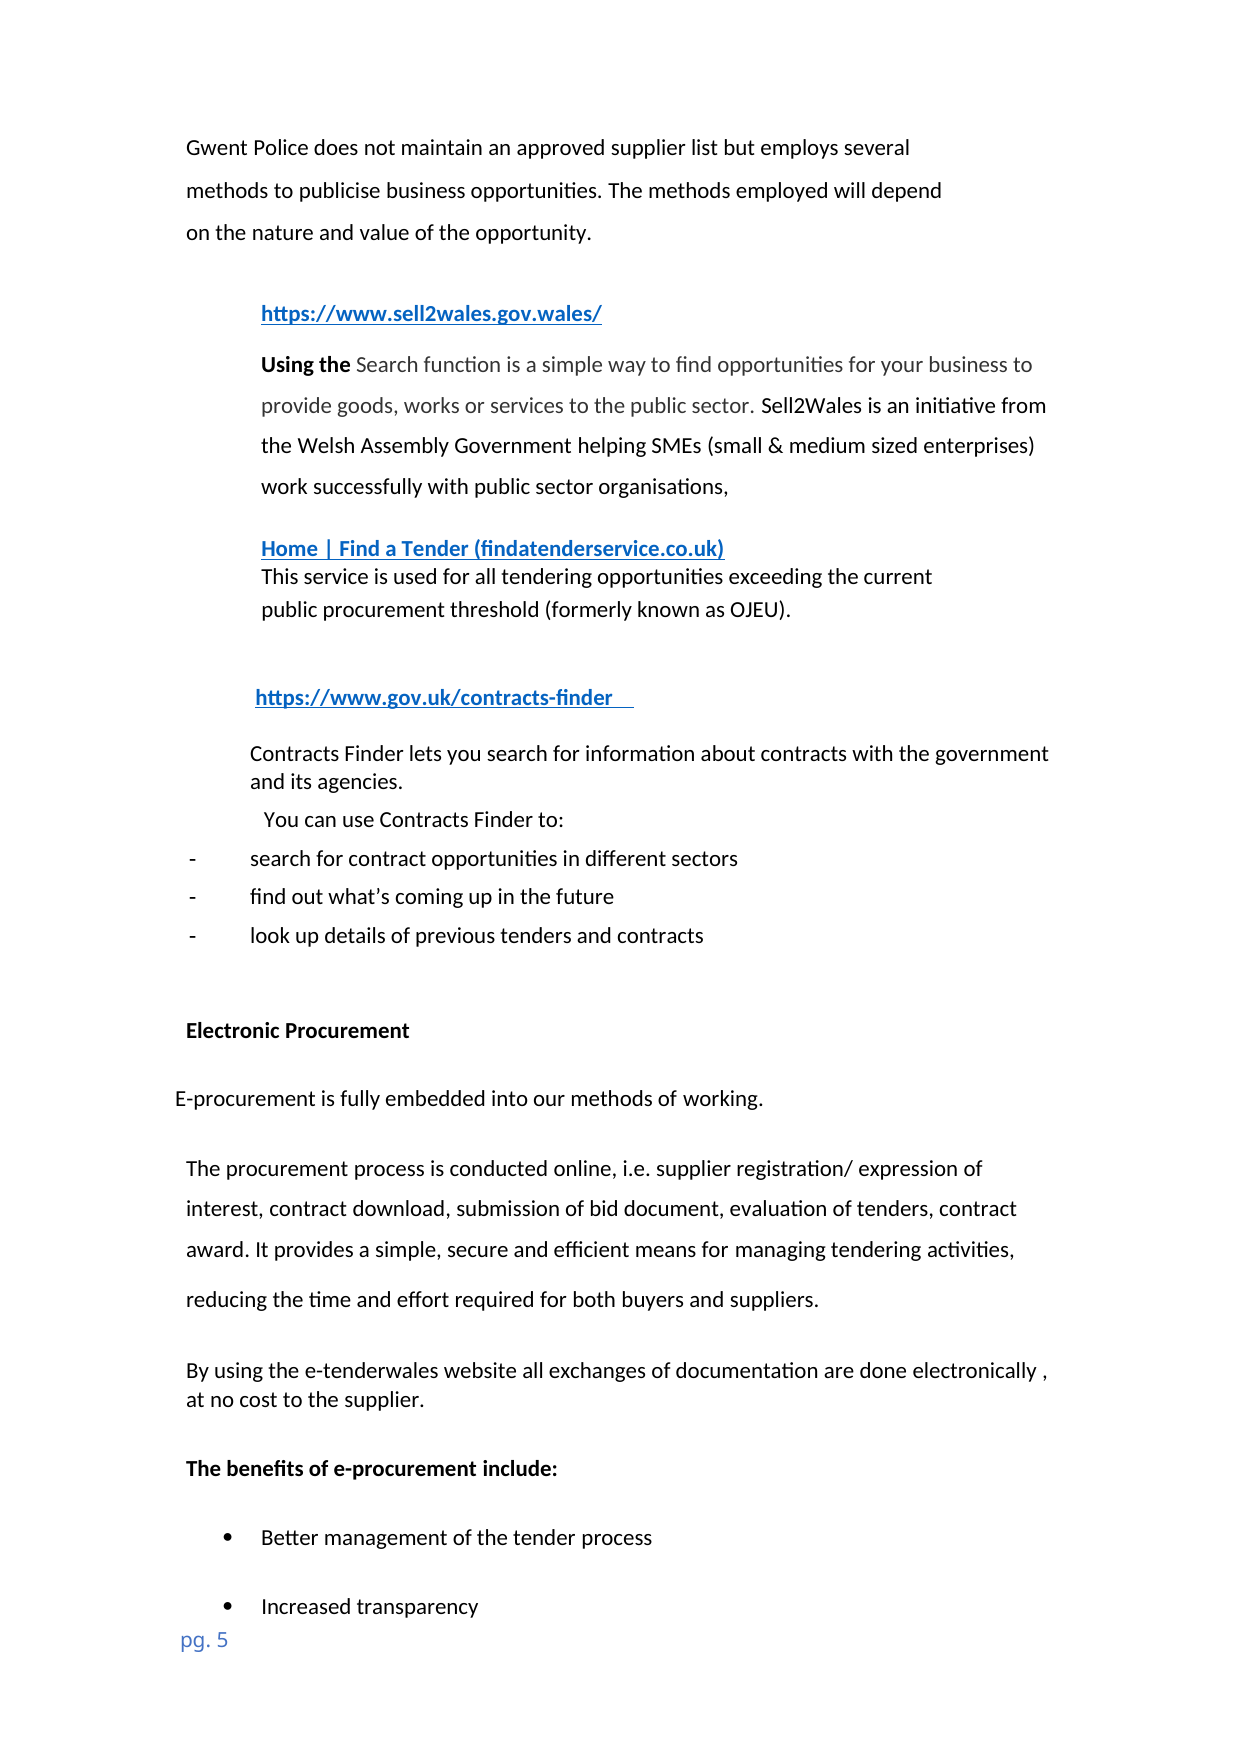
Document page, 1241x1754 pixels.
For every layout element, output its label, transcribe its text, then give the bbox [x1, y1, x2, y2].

text https://www.gov.uk/contracts-finder [175, 683, 1065, 711]
list look up details of previous tenders and contracts [175, 921, 1065, 949]
text The procurement process is conducted online, i.e. supplier registration/ expression of interest, contract download, submission of bid document, evaluation of tenders, contract award. It provides a simple, secure and efficient means for managing tendering activities, reducing the time and effort required for both buyers and suppliers. [186, 1154, 1050, 1315]
text Contracts Finder lets you search for information about contracts with the government and its agencies. [250, 739, 1065, 795]
text By using the e-tenderwales website all exchanges of documentation are done electronically , at no cost to the supplier. [186, 1357, 1050, 1413]
subtitle The benefits of e-procurement include: [186, 1454, 967, 1482]
text https://www.sell2wales.gov.wales/ [261, 299, 1055, 328]
subtitle This service is used for all tendering opportunities exceeding the current public procurement threshold (formerly known as OJEU). [261, 562, 967, 623]
text E-procurement is fully embedded into our methods of working. [175, 1084, 967, 1113]
list Better management of the tender process [223, 1523, 1065, 1551]
list find out what’s coming up in the future [175, 882, 1065, 910]
text Gwent Police does not maintain an approved supplier list but employs several methods to publicise business opportunities. The methods employed will depend on the nature and value of the opportunity. [186, 133, 967, 246]
text Using the Search function is a simple way to find opportunities for your business to provide goods, works or services to the public sector. Sell2Wales is an initiative from the Welsh Assembly Government helping SMEs (small & medium sized enterprises) work successfully with public sector organisations, [261, 350, 1055, 500]
text You can use Contracts Finder to: [181, 805, 1065, 833]
list Increased transparency [223, 1592, 1065, 1620]
subtitle Electronic Procurement [186, 1016, 967, 1044]
subtitle Home | Find a Tender (findatenderservice.co.uk) [250, 534, 967, 562]
list search for contract opportunities in different sectors [175, 844, 1065, 872]
